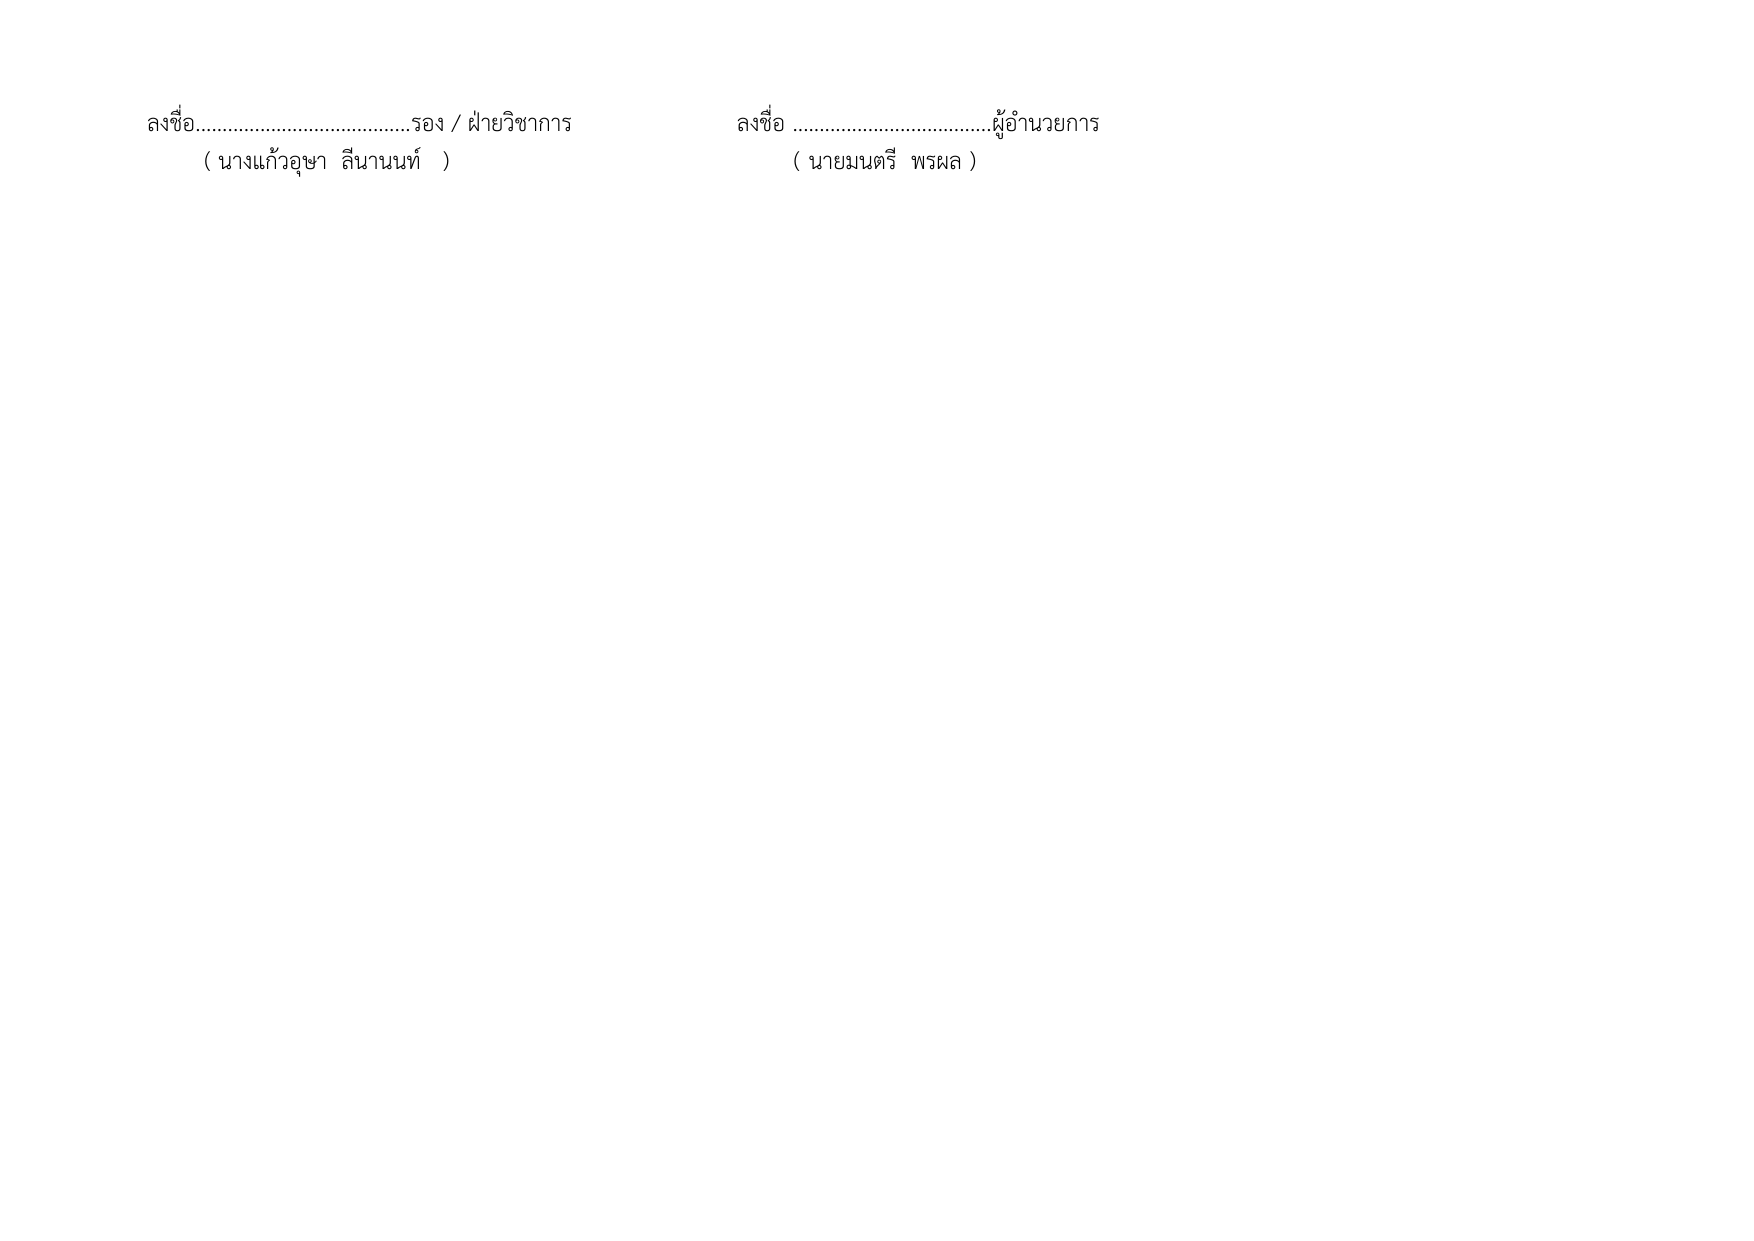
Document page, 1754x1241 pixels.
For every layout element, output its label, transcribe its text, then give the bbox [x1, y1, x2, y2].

text ( นางแก้วอุษา ลีนานนท์ ) ( นายมนตรี พรผล ) [147, 140, 1661, 178]
text ลงชื่อ........................................รอง / ฝ่ายวิชาการ ลงชื่อ .....................................ผู้อำนวยการ [147, 102, 1661, 140]
